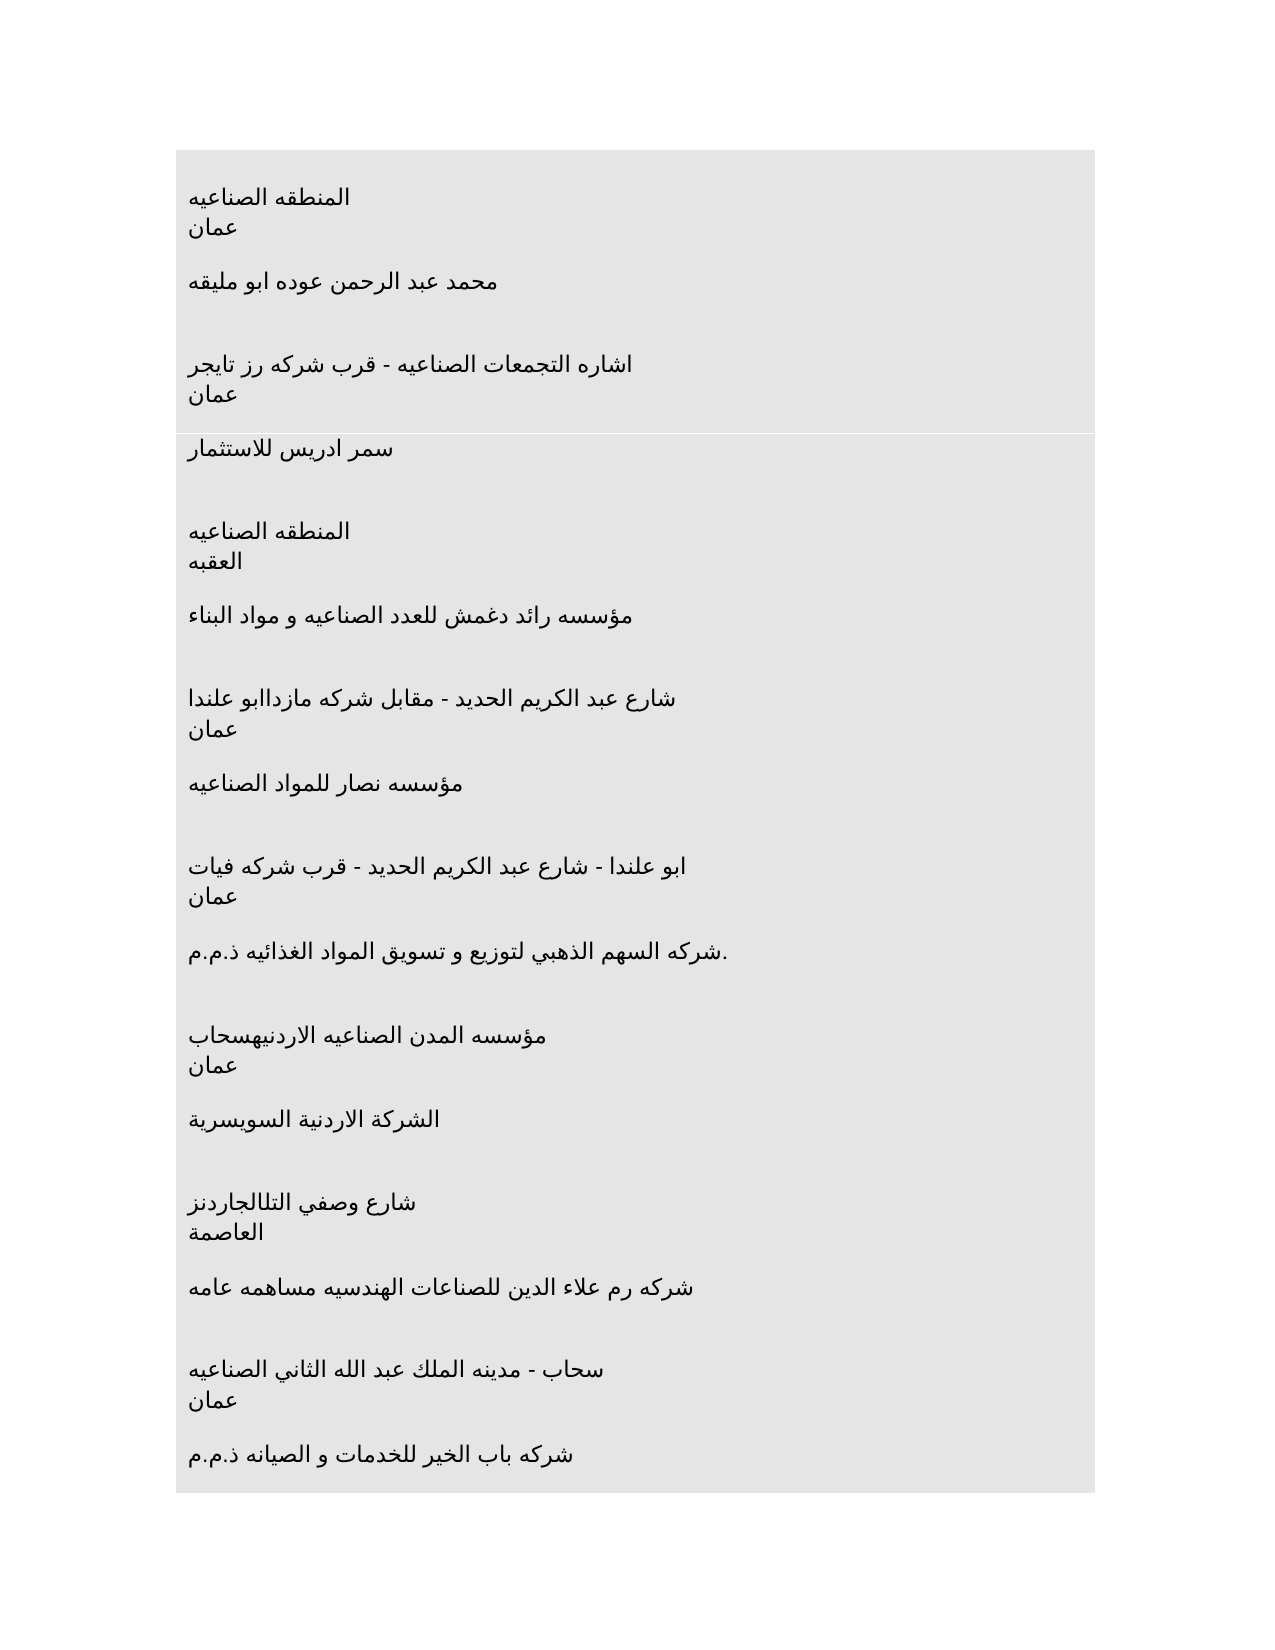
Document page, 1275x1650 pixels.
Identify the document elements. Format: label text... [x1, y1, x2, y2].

table_cell شركه رم علاء الدين للصناعات الهندسيه مساهمه عامه سحاب - مدينه الملك عبد الله الثاني الصناعيه عمان [176, 1272, 1095, 1439]
table_cell مؤسسه رائد دغمش للعدد الصناعيه و مواد البناء شارع عبد الكريم الحديد - مقابل شركه مازداابو علندا عمان [176, 601, 1095, 768]
table_cell الشركة الاردنية السويسرية شارع وصفي التلالجاردنز العاصمة [176, 1105, 1095, 1272]
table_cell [176, 1439, 1095, 1493]
table_cell سمر ادريس للاستثمار المنطقه الصناعيه العقبه [176, 434, 1095, 601]
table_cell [176, 150, 1095, 266]
table_cell شركه السهم الذهبي لتوزيع و تسويق المواد الغذائيه ذ.م.م. مؤسسه المدن الصناعيه الاردنيهسحاب عمان [176, 935, 1095, 1105]
table_cell مؤسسه نصار للمواد الصناعيه ابو علندا - شارع عبد الكريم الحديد - قرب شركه فيات عمان [176, 768, 1095, 935]
table_cell محمد عبد الرحمن عوده ابو مليقه اشاره التجمعات الصناعيه - قرب شركه رز تايجر عمان [176, 266, 1095, 433]
